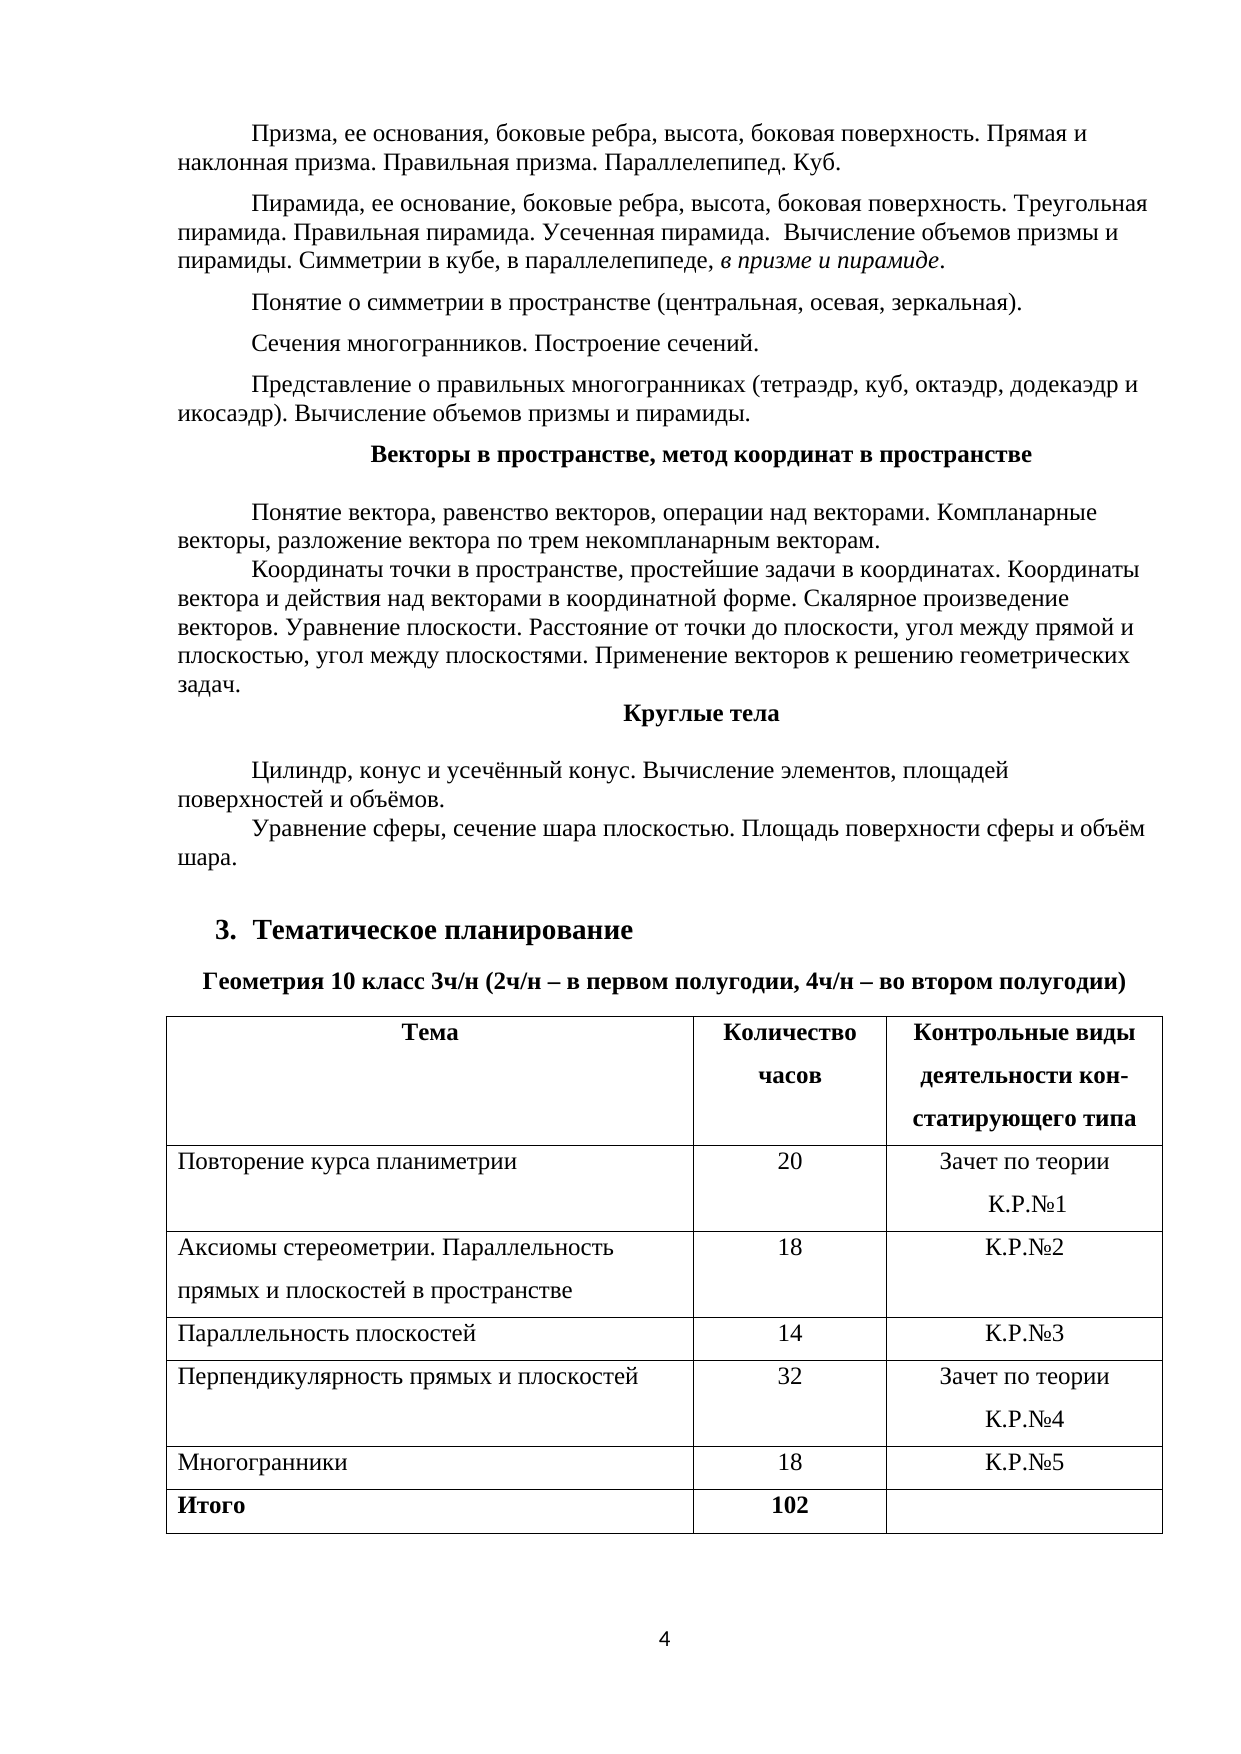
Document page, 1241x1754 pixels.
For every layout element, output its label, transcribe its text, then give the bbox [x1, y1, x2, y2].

text Представление о правильных многогранниках (тетраэдр, куб, октаэдр, додекаэдр и икосаэдр). Вычисление объемов призмы и пирамиды. [177, 369, 1152, 427]
text Сечения многогранников. Построение сечений. [177, 328, 1152, 357]
text Круглые тела [177, 698, 1152, 727]
table_cell Параллельность плоскостей [167, 1318, 693, 1360]
table_cell Многогранники [167, 1447, 693, 1489]
text Понятие вектора, равенство векторов, операции над векторами. Компланарные векторы, разложение вектора по трем некомпланарным векторам. [177, 497, 1152, 554]
table_header Тема [167, 1017, 693, 1145]
table_cell [887, 1490, 1162, 1533]
text Цилиндр, конус и усечённый конус. Вычисление элементов, площадей поверхностей и объёмов. [177, 756, 1152, 813]
table_cell Перпендикулярность прямых и плоскостей [167, 1361, 693, 1446]
table_header Количество часов [694, 1017, 886, 1145]
table_cell 32 [694, 1361, 886, 1446]
text Понятие о симметрии в пространстве (центральная, осевая, зеркальная). [177, 287, 1152, 316]
table_cell К.Р.№3 [887, 1318, 1162, 1360]
list Тематическое планирование [215, 912, 1152, 945]
table_cell Аксиомы стереометрии. Параллельность прямых и плоскостей в пространстве [167, 1232, 693, 1317]
text Геометрия 10 класс 3ч/н (2ч/н – в первом полугодии, 4ч/н – во втором полугодии) [177, 966, 1152, 995]
table_cell К.Р.№2 [887, 1232, 1162, 1317]
text Пирамида, ее основание, боковые ребра, высота, боковая поверхность. Треугольная пирамида. Правильная пирамида. Усеченная пирамида. Вычисление объемов призмы и пирамиды. Симметрии в кубе, в параллелепипеде, в призме и пирамиде. [177, 188, 1152, 274]
table_cell Зачет по теории К.Р.№4 [887, 1361, 1162, 1446]
table_cell Повторение курса планиметрии [167, 1146, 693, 1231]
table_cell 14 [694, 1318, 886, 1360]
table_cell 18 [694, 1447, 886, 1489]
table_cell Итого [167, 1490, 693, 1533]
text Уравнение сферы, сечение шара плоскостью. Площадь поверхности сферы и объём шара. [177, 813, 1152, 871]
table_cell 18 [694, 1232, 886, 1317]
table_cell 20 [694, 1146, 886, 1231]
table_cell Зачет по теории К.Р.№1 [887, 1146, 1162, 1231]
table_cell 102 [694, 1490, 886, 1533]
text Векторы в пространстве, метод координат в пространстве [177, 439, 1152, 468]
table_cell К.Р.№5 [887, 1447, 1162, 1489]
text Координаты точки в пространстве, простейшие задачи в координатах. Координаты вектора и действия над векторами в координатной форме. Скалярное произведение векторов. Уравнение плоскости. Расстояние от точки до плоскости, угол между прямой и плоскостью, угол между плоскостями. Применение векторов к решению геометрических задач. [177, 554, 1152, 698]
text Призма, ее основания, боковые ребра, высота, боковая поверхность. Прямая и наклонная призма. Правильная призма. Параллелепипед. Куб. [177, 118, 1152, 176]
table_header Контрольные виды деятельности кон-статирующего типа [887, 1017, 1162, 1145]
